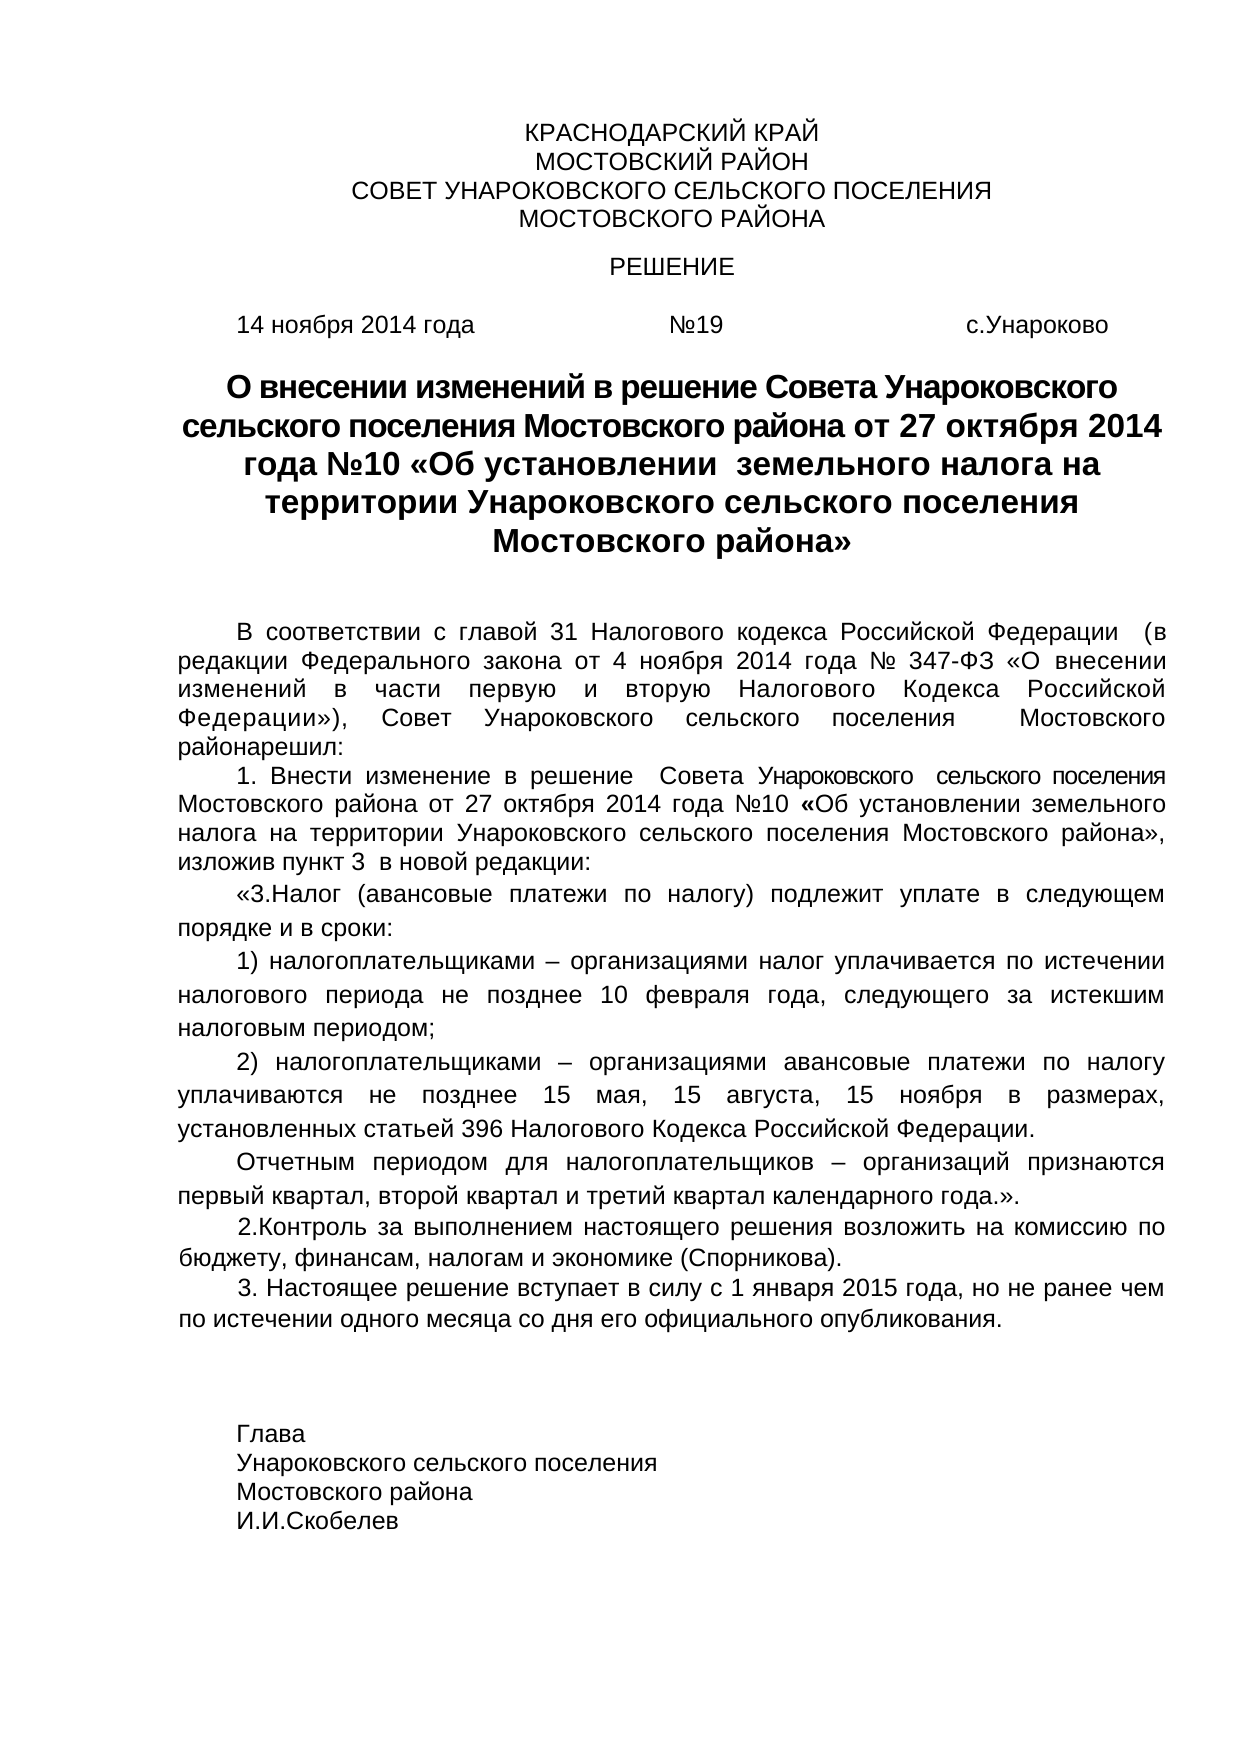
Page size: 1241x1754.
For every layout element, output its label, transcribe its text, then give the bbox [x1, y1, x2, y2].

text О внесении изменений в решение Совета Унароковского сельского поселения Мостовского района от 27 октября 2014 года №10 «Об установлении земельного налога на территории Унароковского сельского поселения Мостовского района» [177, 367, 1167, 559]
text Мостовского района [177, 1477, 1167, 1506]
text СОВЕТ УНАРОКОВСКОГО СЕЛЬСКОГО ПОСЕЛЕНИЯ [177, 176, 1167, 204]
text В соответствии с главой 31 Налогового кодекса Российской Федерации (в редакции Федерального закона от 4 ноября 2014 года № 347-ФЗ «О внесении изменений в части первую и вторую Налогового Кодекса Российской Федерации»), Совет Унароковского сельского поселения Мостовского районарешил: [177, 617, 1167, 761]
text «3.Налог (авансовые платежи по налогу) подлежит уплате в следующем порядке и в сроки: [177, 876, 1167, 943]
text МОСТОВСКИЙ РАЙОН [177, 147, 1167, 176]
text 14 ноября 2014 года №19 с.Унароково [177, 310, 1167, 338]
text Унароковского сельского поселения [177, 1448, 1167, 1477]
text Отчетным периодом для налогоплательщиков – организаций признаются первый квартал, второй квартал и третий квартал календарного года.». [177, 1144, 1167, 1211]
text МОСТОВСКОГО РАЙОНА [177, 204, 1167, 233]
text КРАСНОДАРСКИЙ КРАЙ [177, 118, 1167, 147]
text И.И.Скобелев [177, 1506, 1167, 1534]
text 1. Внести изменение в решение Совета Унароковского сельского поселения Мостовского района от 27 октября 2014 года №10 «Об установлении земельного налога на территории Унароковского сельского поселения Мостовского района», изложив пункт 3 в новой редакции: [177, 761, 1167, 876]
text 1) налогоплательщиками – организациями налог уплачивается по истечении налогового периода не позднее 10 февраля года, следующего за истекшим налоговым периодом; [177, 943, 1167, 1043]
text 2.Контроль за выполнением настоящего решения возложить на комиссию по бюджету, финансам, налогам и экономике (Спорникова). [178, 1211, 1167, 1272]
text Глава [177, 1419, 1167, 1448]
text 3. Настоящее решение вступает в силу с 1 января 2015 года, но не ранее чем по истечении одного месяца со дня его официального опубликования. [178, 1272, 1167, 1333]
text 2) налогоплательщиками – организациями авансовые платежи по налогу уплачиваются не позднее 15 мая, 15 августа, 15 ноября в размерах, установленных статьей 396 Налогового Кодекса Российской Федерации. [177, 1043, 1167, 1144]
text РЕШЕНИЕ [177, 252, 1167, 281]
